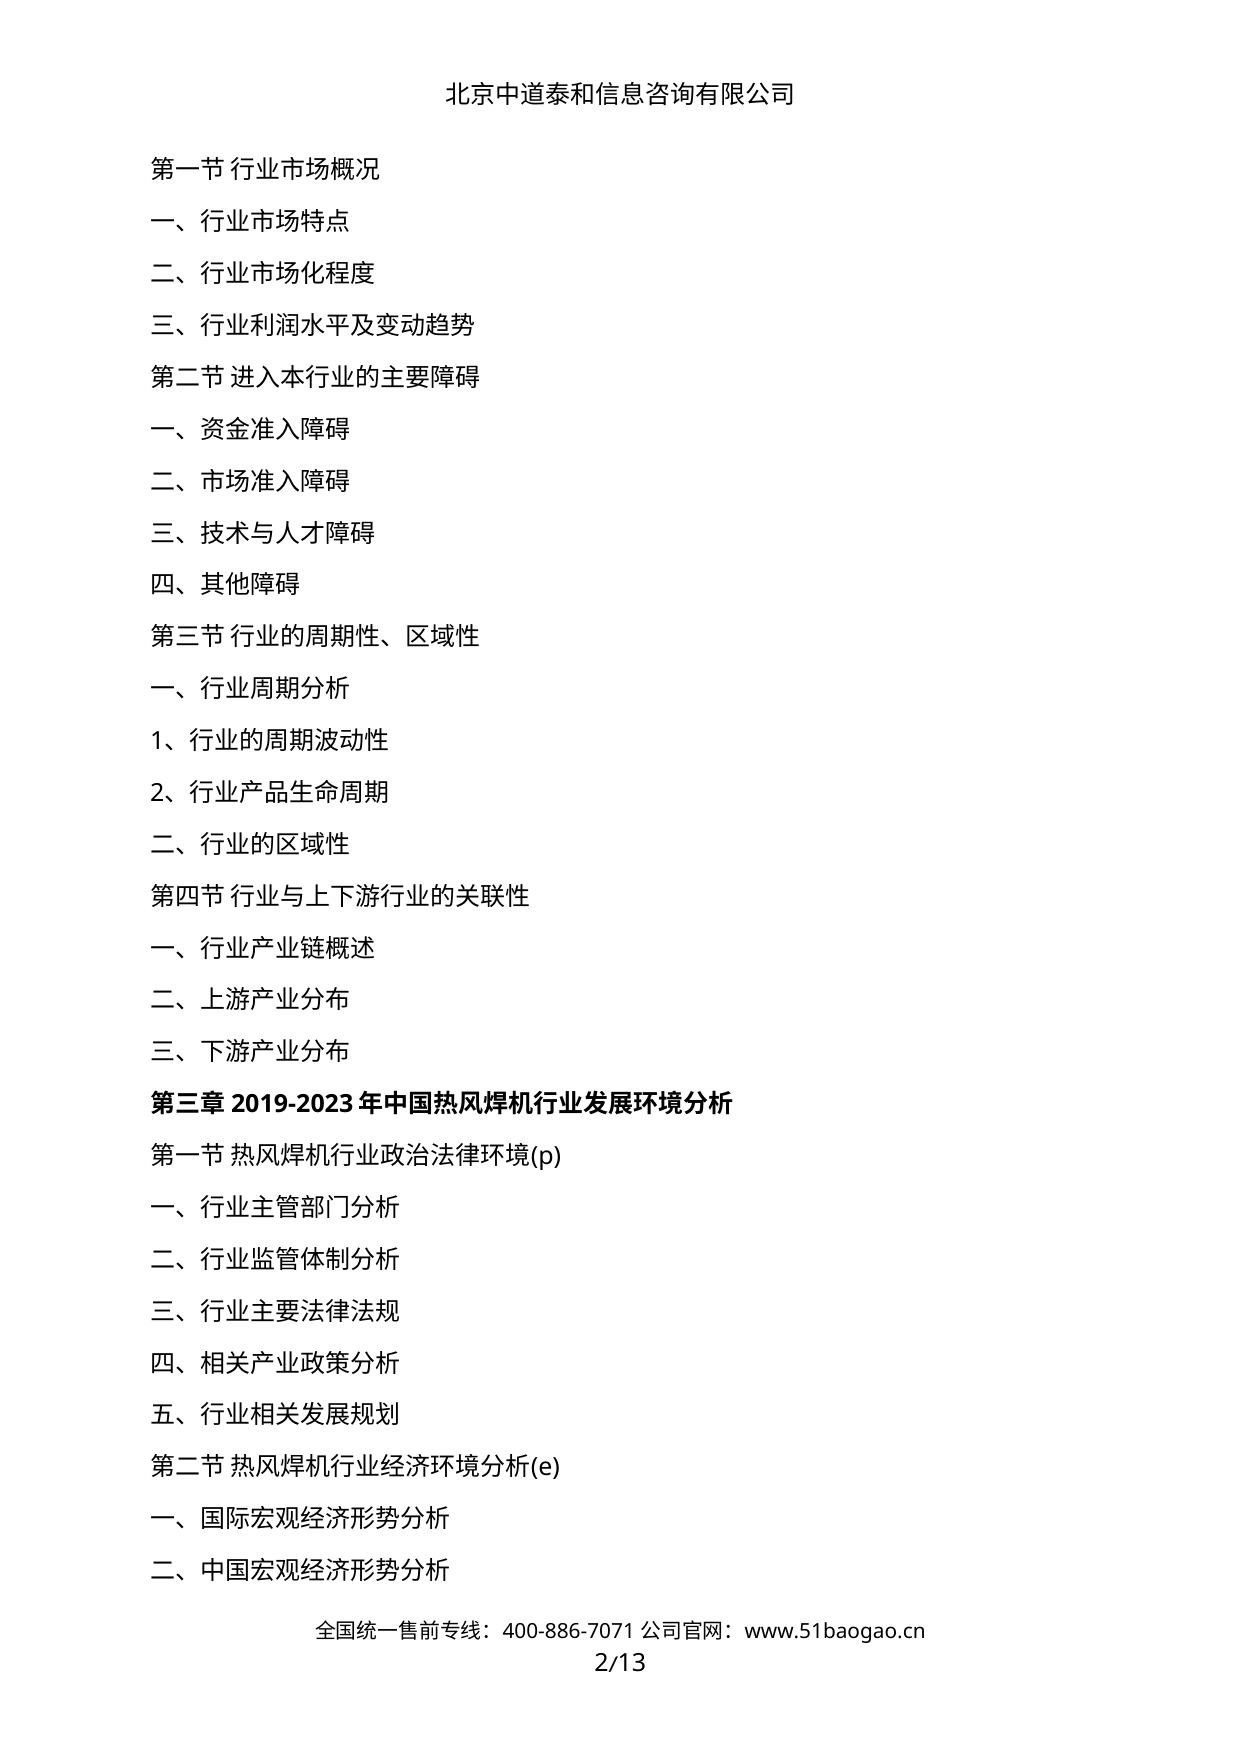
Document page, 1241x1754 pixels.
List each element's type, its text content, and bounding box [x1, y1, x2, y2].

text 一、行业产业链概述 [150, 928, 1090, 964]
text 二、行业的区域性 [150, 824, 1090, 861]
text 二、行业监管体制分析 [150, 1239, 1090, 1276]
text 一、行业市场特点 [150, 202, 1090, 238]
text 四、相关产业政策分析 [150, 1343, 1090, 1379]
text 三、行业利润水平及变动趋势 [150, 306, 1090, 342]
text 三、下游产业分布 [150, 1032, 1090, 1068]
text 二、市场准入障碍 [150, 461, 1090, 497]
text 二、中国宏观经济形势分析 [150, 1551, 1090, 1587]
text 第一节 行业市场概况 [150, 150, 1090, 186]
text 一、行业周期分析 [150, 669, 1090, 705]
text 2、行业产品生命周期 [150, 772, 1090, 809]
text 第三节 行业的周期性、区域性 [150, 617, 1090, 653]
text 三、技术与人才障碍 [150, 513, 1090, 549]
text 第二节 热风焊机行业经济环境分析(e) [150, 1447, 1090, 1483]
text 四、其他障碍 [150, 565, 1090, 601]
text 第一节 热风焊机行业政治法律环境(p) [150, 1136, 1090, 1172]
text 三、行业主要法律法规 [150, 1291, 1090, 1327]
text 一、资金准入障碍 [150, 409, 1090, 446]
text 一、国际宏观经济形势分析 [150, 1499, 1090, 1535]
text 第四节 行业与上下游行业的关联性 [150, 876, 1090, 912]
text 二、上游产业分布 [150, 980, 1090, 1016]
text 第三章 2019-2023年中国热风焊机行业发展环境分析 [150, 1084, 1090, 1120]
text 1、行业的周期波动性 [150, 721, 1090, 757]
text 第二节 进入本行业的主要障碍 [150, 357, 1090, 394]
text 五、行业相关发展规划 [150, 1395, 1090, 1431]
text 一、行业主管部门分析 [150, 1187, 1090, 1224]
text 二、行业市场化程度 [150, 254, 1090, 290]
